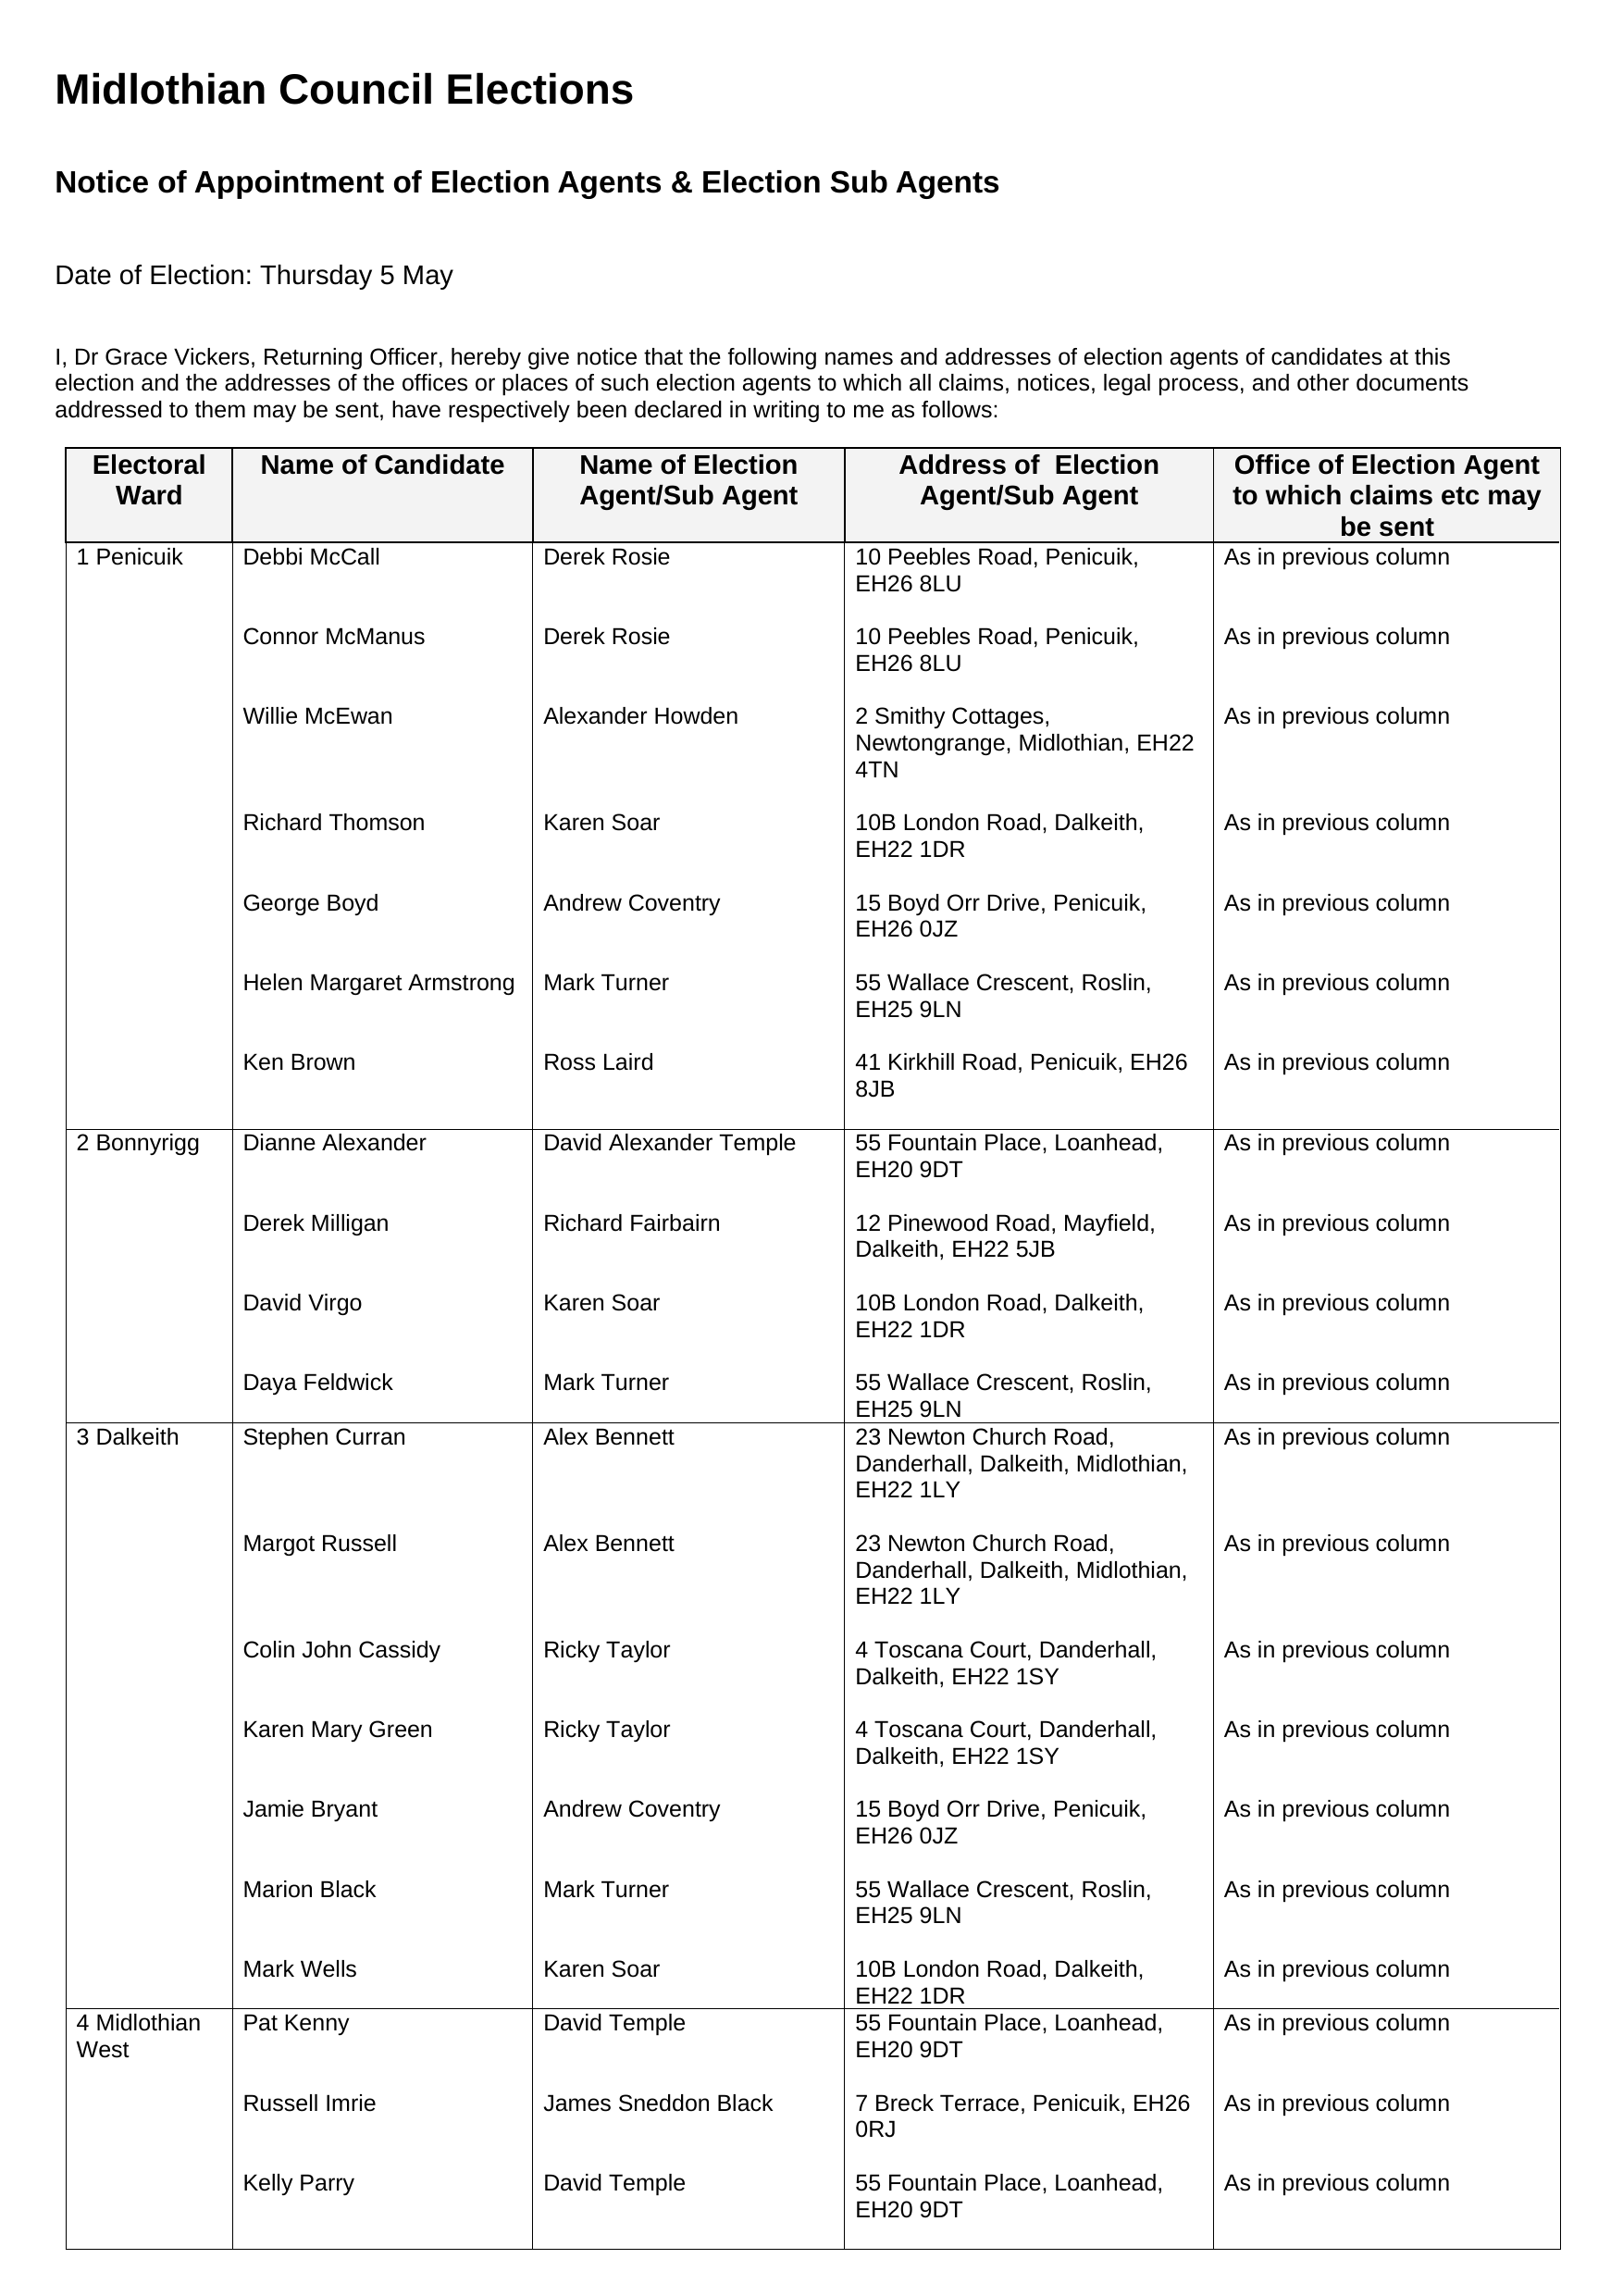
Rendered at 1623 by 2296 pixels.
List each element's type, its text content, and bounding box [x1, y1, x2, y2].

text I, Dr Grace Vickers, Returning Officer, hereby give notice that the following names and addresses of election agents of candidates at this election and the addresses of the offices or places of such election agents to which all claims, notices, legal process, and other documents addressed to them may be sent, have respectively been declared in writing to me as follows: [55, 343, 1530, 423]
table_header Address of Election Agent/Sub Agent [846, 449, 1213, 541]
table_cell Alex Bennett Alex Bennett Ricky Taylor Ricky Taylor Andrew Coventry Mark Turner Karen Soar [533, 1423, 844, 2008]
subtitle Date of Election: Thursday 5 May [55, 258, 1530, 290]
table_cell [533, 2009, 844, 2249]
table_cell 3 Dalkeith [67, 1423, 232, 2008]
table_cell Derek Rosie Derek Rosie Alexander Howden Karen Soar Andrew Coventry Mark Turner Ross Laird [533, 543, 844, 1128]
table_cell As in previous column As in previous column As in previous column As in previous column [1214, 1129, 1560, 1422]
table_cell 55 Fountain Place, Loanhead, EH20 9DT 12 Pinewood Road, Mayfield, Dalkeith, EH22 5JB 10B London Road, Dalkeith, EH22 1DR 55 Wallace Crescent, Roslin, EH25 9LN [845, 1130, 1213, 1422]
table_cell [1214, 2008, 1560, 2249]
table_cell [233, 2009, 532, 2249]
subtitle Notice of Appointment of Election Agents & Election Sub Agents [55, 164, 1530, 200]
table_cell Dianne Alexander Derek Milligan David Virgo Daya Feldwick [233, 1130, 532, 1422]
table_cell 1 Penicuik [67, 543, 232, 1128]
table_cell Debbi McCall Connor McManus Willie McEwan Richard Thomson George Boyd Helen Margaret Armstrong Ken Brown [233, 543, 532, 1128]
table_cell 4 Midlothian West [67, 2009, 232, 2249]
table_cell 10 Peebles Road, Penicuik, EH26 8LU 10 Peebles Road, Penicuik, EH26 8LU 2 Smithy Cottages, Newtongrange, Midlothian, EH22 4TN 10B London Road, Dalkeith, EH22 1DR 15 Boyd Orr Drive, Penicuik, EH26 0JZ 55 Wallace Crescent, Roslin, EH25 9LN 41 Kirkhill Road, Penicuik, EH26 8JB [845, 543, 1213, 1128]
table_header Name of Election Agent/Sub Agent [534, 449, 844, 541]
table_header Electoral Ward [67, 449, 231, 541]
table_cell 2 Bonnyrigg [67, 1130, 232, 1422]
table_header Name of Candidate [233, 449, 532, 541]
table_cell Stephen Curran Margot Russell Colin John Cassidy Karen Mary Green Jamie Bryant Marion Black Mark Wells [233, 1423, 532, 2008]
table_cell 23 Newton Church Road, Danderhall, Dalkeith, Midlothian, EH22 1LY 23 Newton Church Road, Danderhall, Dalkeith, Midlothian, EH22 1LY 4 Toscana Court, Danderhall, Dalkeith, EH22 1SY 4 Toscana Court, Danderhall, Dalkeith, EH22 1SY 15 Boyd Orr Drive, Penicuik, EH26 0JZ 55 Wallace Crescent, Roslin, EH25 9LN 10B London Road, Dalkeith, EH22 1DR [845, 1423, 1213, 2008]
subtitle Midlothian Council Elections [55, 64, 1530, 113]
table_cell David Alexander Temple Richard Fairbairn Karen Soar Mark Turner [533, 1130, 844, 1422]
table_header Office of Election Agent to which claims etc may be sent [1214, 449, 1560, 541]
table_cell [845, 2009, 1213, 2249]
